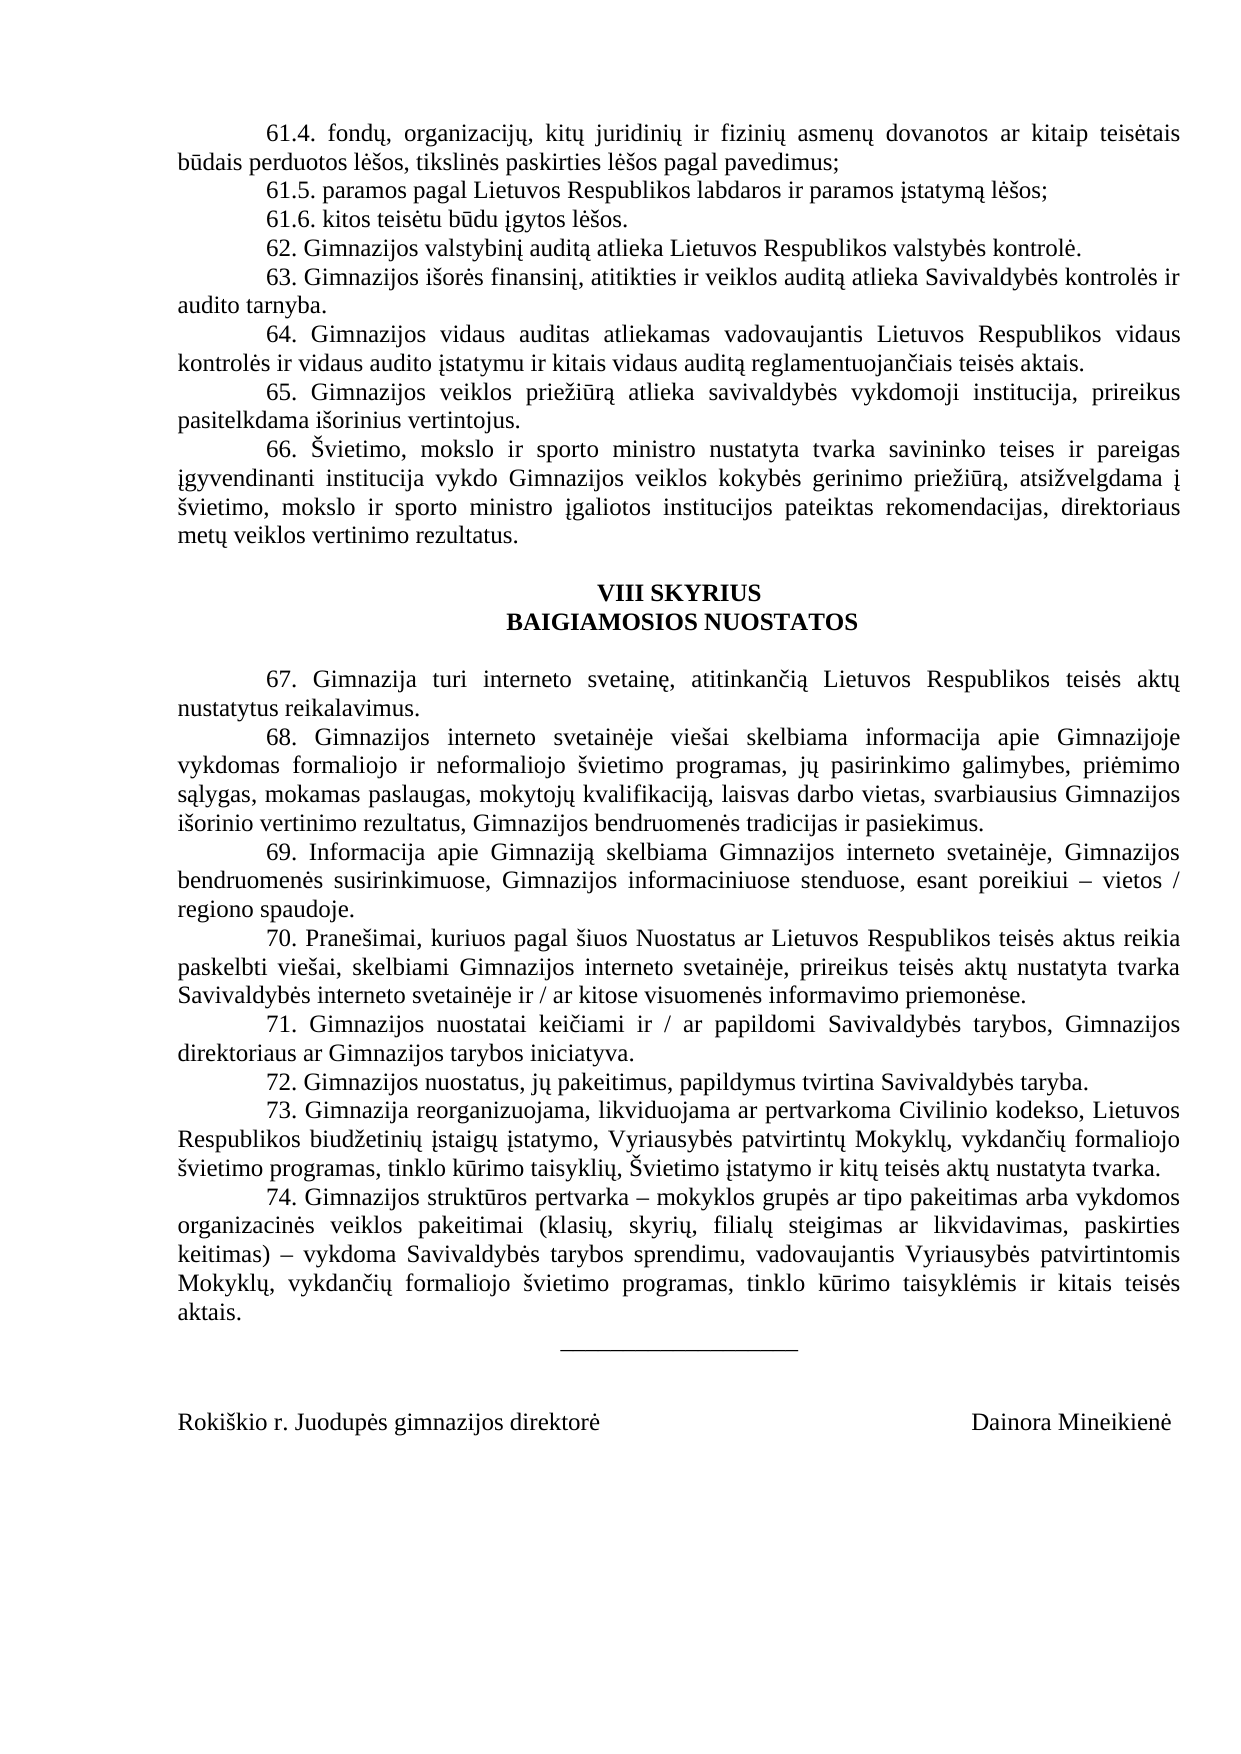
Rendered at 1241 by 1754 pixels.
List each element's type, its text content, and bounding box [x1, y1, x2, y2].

text 65. Gimnazijos veiklos priežiūrą atlieka savivaldybės vykdomoji institucija, prireikus pasitelkdama išorinius vertintojus. [177, 377, 1181, 434]
text 61.4. fondų, organizacijų, kitų juridinių ir fizinių asmenų dovanotos ar kitaip teisėtais būdais perduotos lėšos, tikslinės paskirties lėšos pagal pavedimus; [177, 118, 1181, 176]
text 61.6. kitos teisėtu būdu įgytos lėšos. [177, 204, 1181, 233]
text 68. Gimnazijos interneto svetainėje viešai skelbiama informacija apie Gimnazijoje vykdomas formaliojo ir neformaliojo švietimo programas, jų pasirinkimo galimybes, priėmimo sąlygas, mokamas paslaugas, mokytojų kvalifikaciją, laisvas darbo vietas, svarbiausius Gimnazijos išorinio vertinimo rezultatus, Gimnazijos bendruomenės tradicijas ir pasiekimus. [177, 722, 1181, 837]
text 61.5. paramos pagal Lietuvos Respublikos labdaros ir paramos įstatymą lėšos; [177, 176, 1181, 204]
text Rokiškio r. Juodupės gimnazijos direktorė Dainora Mineikienė [177, 1407, 1181, 1436]
text 71. Gimnazijos nuostatai keičiami ir / ar papildomi Savivaldybės tarybos, Gimnazijos direktoriaus ar Gimnazijos tarybos iniciatyva. [177, 1009, 1181, 1067]
text VIII SKYRIUS [177, 578, 1181, 607]
text 62. Gimnazijos valstybinį auditą atlieka Lietuvos Respublikos valstybės kontrolė. [177, 233, 1181, 262]
text 64. Gimnazijos vidaus auditas atliekamas vadovaujantis Lietuvos Respublikos vidaus kontrolės ir vidaus audito įstatymu ir kitais vidaus auditą reglamentuojančiais teisės aktais. [177, 319, 1181, 377]
text 70. Pranešimai, kuriuos pagal šiuos Nuostatus ar Lietuvos Respublikos teisės aktus reikia paskelbti viešai, skelbiami Gimnazijos interneto svetainėje, prireikus teisės aktų nustatyta tvarka Savivaldybės interneto svetainėje ir / ar kitose visuomenės informavimo priemonėse. [177, 923, 1181, 1009]
text 66. Švietimo, mokslo ir sporto ministro nustatyta tvarka savininko teises ir pareigas įgyvendinanti institucija vykdo Gimnazijos veiklos kokybės gerinimo priežiūrą, atsižvelgdama į švietimo, mokslo ir sporto ministro įgaliotos institucijos pateiktas rekomendacijas, direktoriaus metų veiklos vertinimo rezultatus. [177, 434, 1181, 549]
text 63. Gimnazijos išorės finansinį, atitikties ir veiklos auditą atlieka Savivaldybės kontrolės ir audito tarnyba. [177, 262, 1181, 319]
text ___________________ [177, 1326, 1181, 1354]
text 74. Gimnazijos struktūros pertvarka – mokyklos grupės ar tipo pakeitimas arba vykdomos organizacinės veiklos pakeitimai (klasių, skyrių, filialų steigimas ar likvidavimas, paskirties keitimas) – vykdoma Savivaldybės tarybos sprendimu, vadovaujantis Vyriausybės patvirtintomis Mokyklų, vykdančių formaliojo švietimo programas, tinklo kūrimo taisyklėmis ir kitais teisės aktais. [177, 1182, 1181, 1326]
text 69. Informacija apie Gimnaziją skelbiama Gimnazijos interneto svetainėje, Gimnazijos bendruomenės susirinkimuose, Gimnazijos informaciniuose stenduose, esant poreikiui – vietos / regiono spaudoje. [177, 837, 1181, 923]
text 73. Gimnazija reorganizuojama, likviduojama ar pertvarkoma Civilinio kodekso, Lietuvos Respublikos biudžetinių įstaigų įstatymo, Vyriausybės patvirtintų Mokyklų, vykdančių formaliojo švietimo programas, tinklo kūrimo taisyklių, Švietimo įstatymo ir kitų teisės aktų nustatyta tvarka. [177, 1096, 1181, 1182]
text BAIGIAMOSIOS NUOSTATOS [177, 607, 1181, 636]
text 72. Gimnazijos nuostatus, jų pakeitimus, papildymus tvirtina Savivaldybės taryba. [177, 1067, 1181, 1096]
text 67. Gimnazija turi interneto svetainę, atitinkančią Lietuvos Respublikos teisės aktų nustatytus reikalavimus. [177, 664, 1181, 722]
